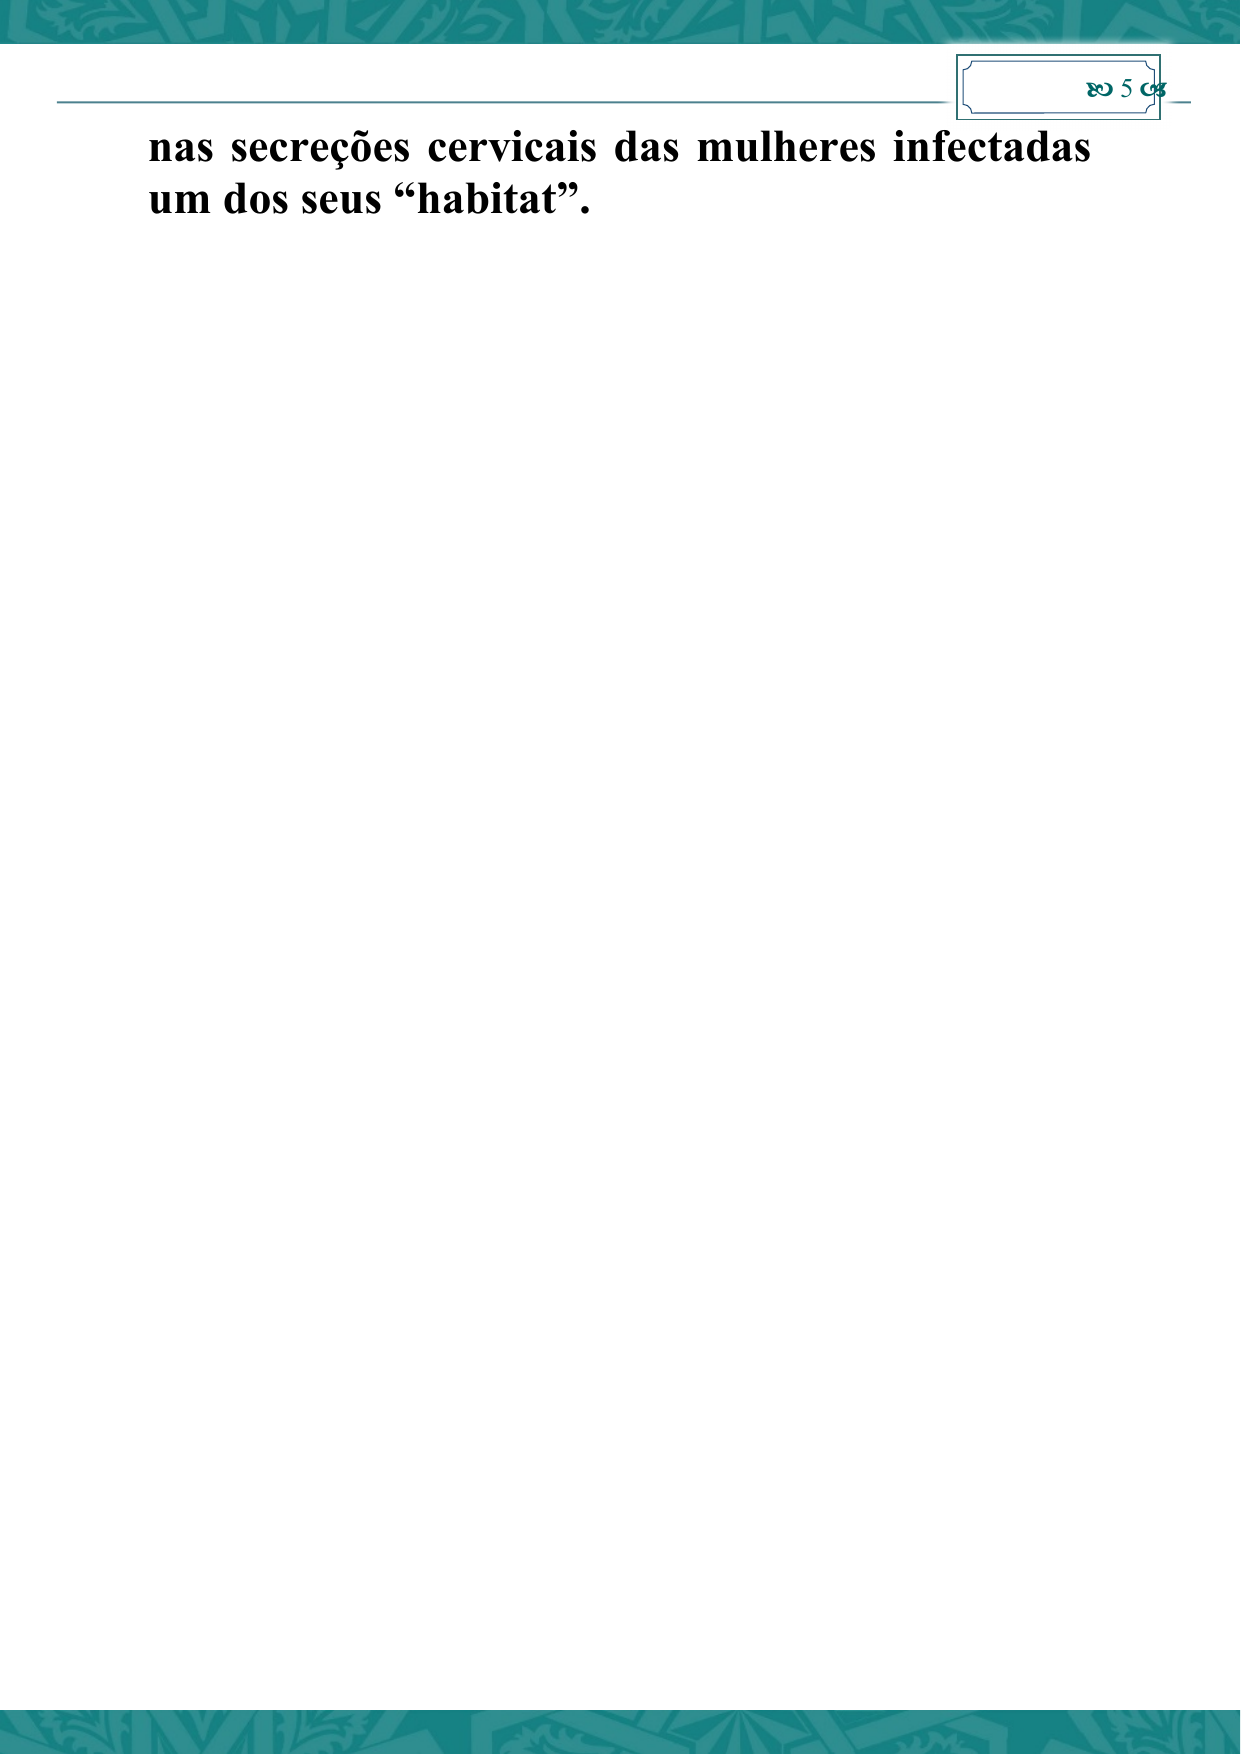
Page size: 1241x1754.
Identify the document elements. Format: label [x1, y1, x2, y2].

picture [0, 0, 1240, 44]
picture [0, 1710, 1241, 1754]
text [148, 118, 1092, 223]
